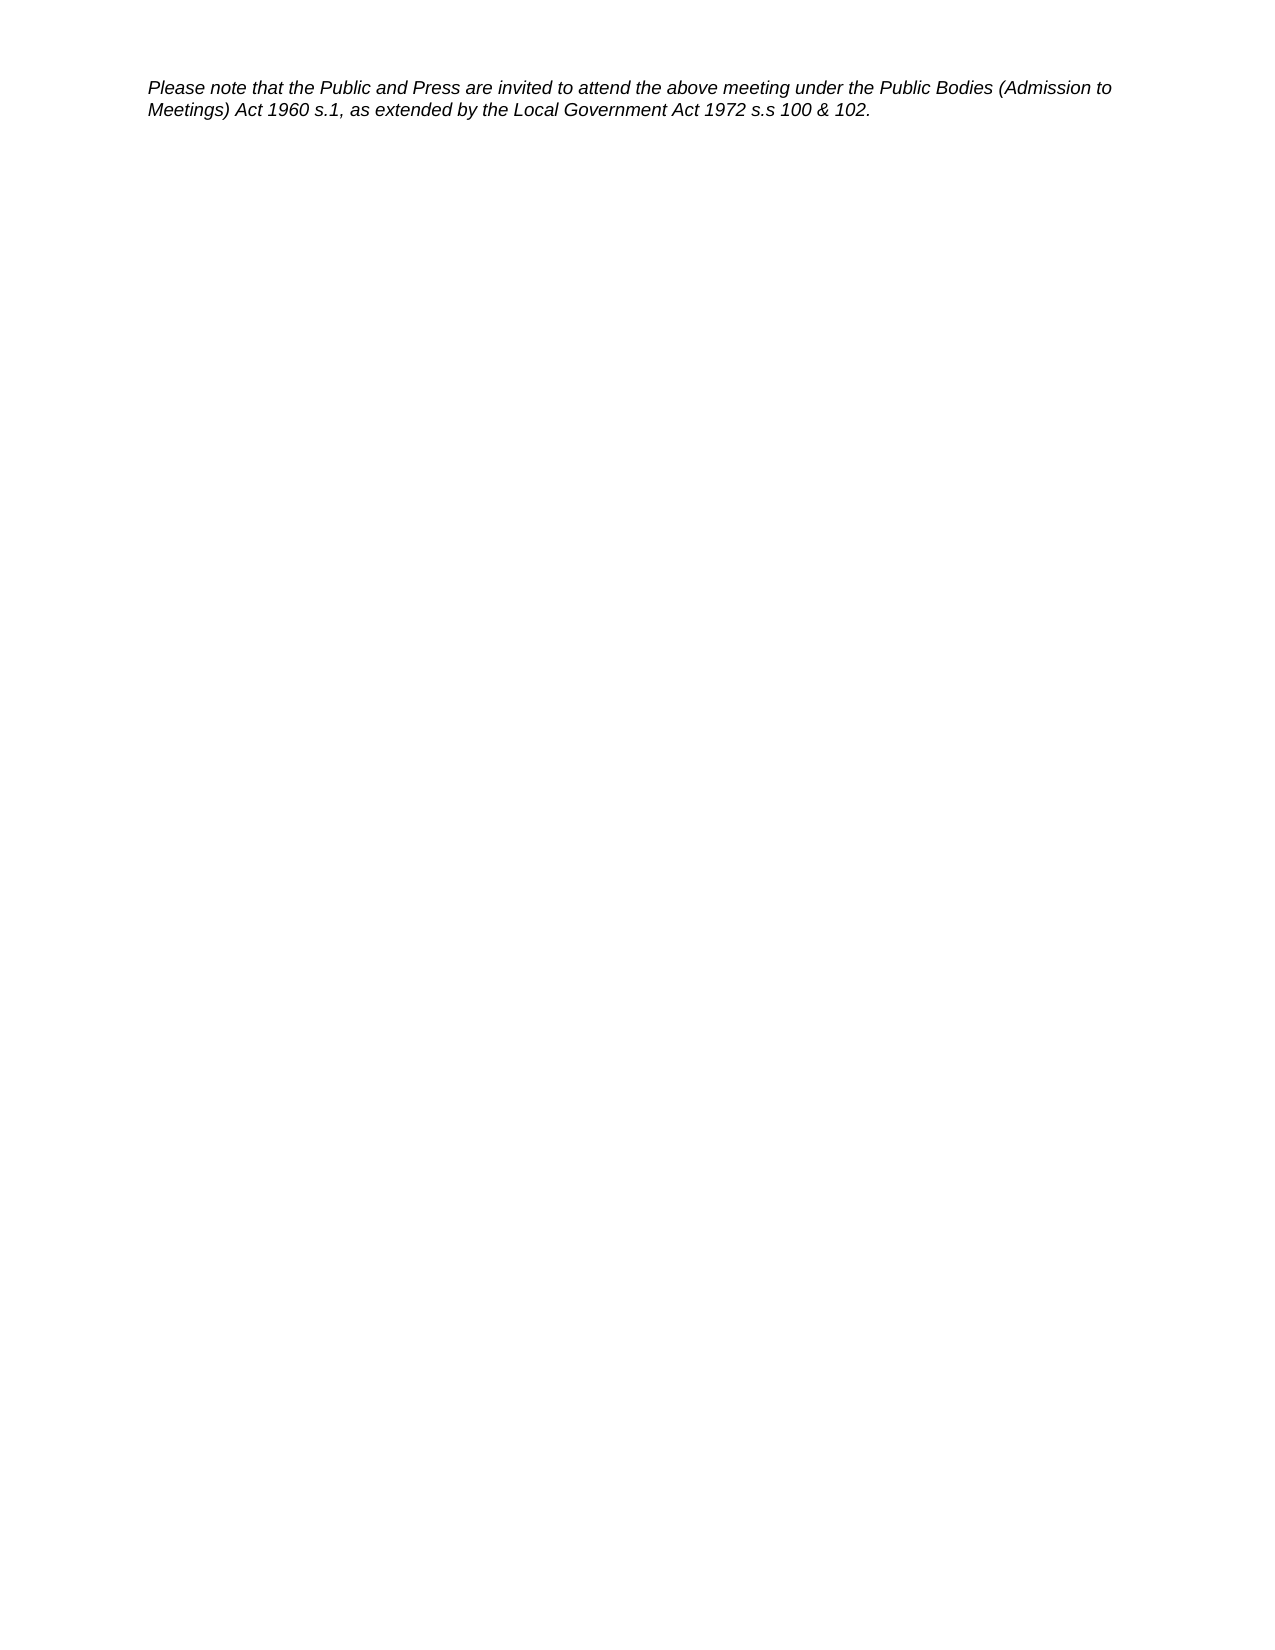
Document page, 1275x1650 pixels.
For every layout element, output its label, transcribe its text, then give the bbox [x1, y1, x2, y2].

text Please note that the Public and Press are invited to attend the above meeting under the Public Bodies (Admission to Meetings) Act 1960 s.1, as extended by the Local Government Act 1972 s.s 100 & 102. [148, 77, 1133, 120]
